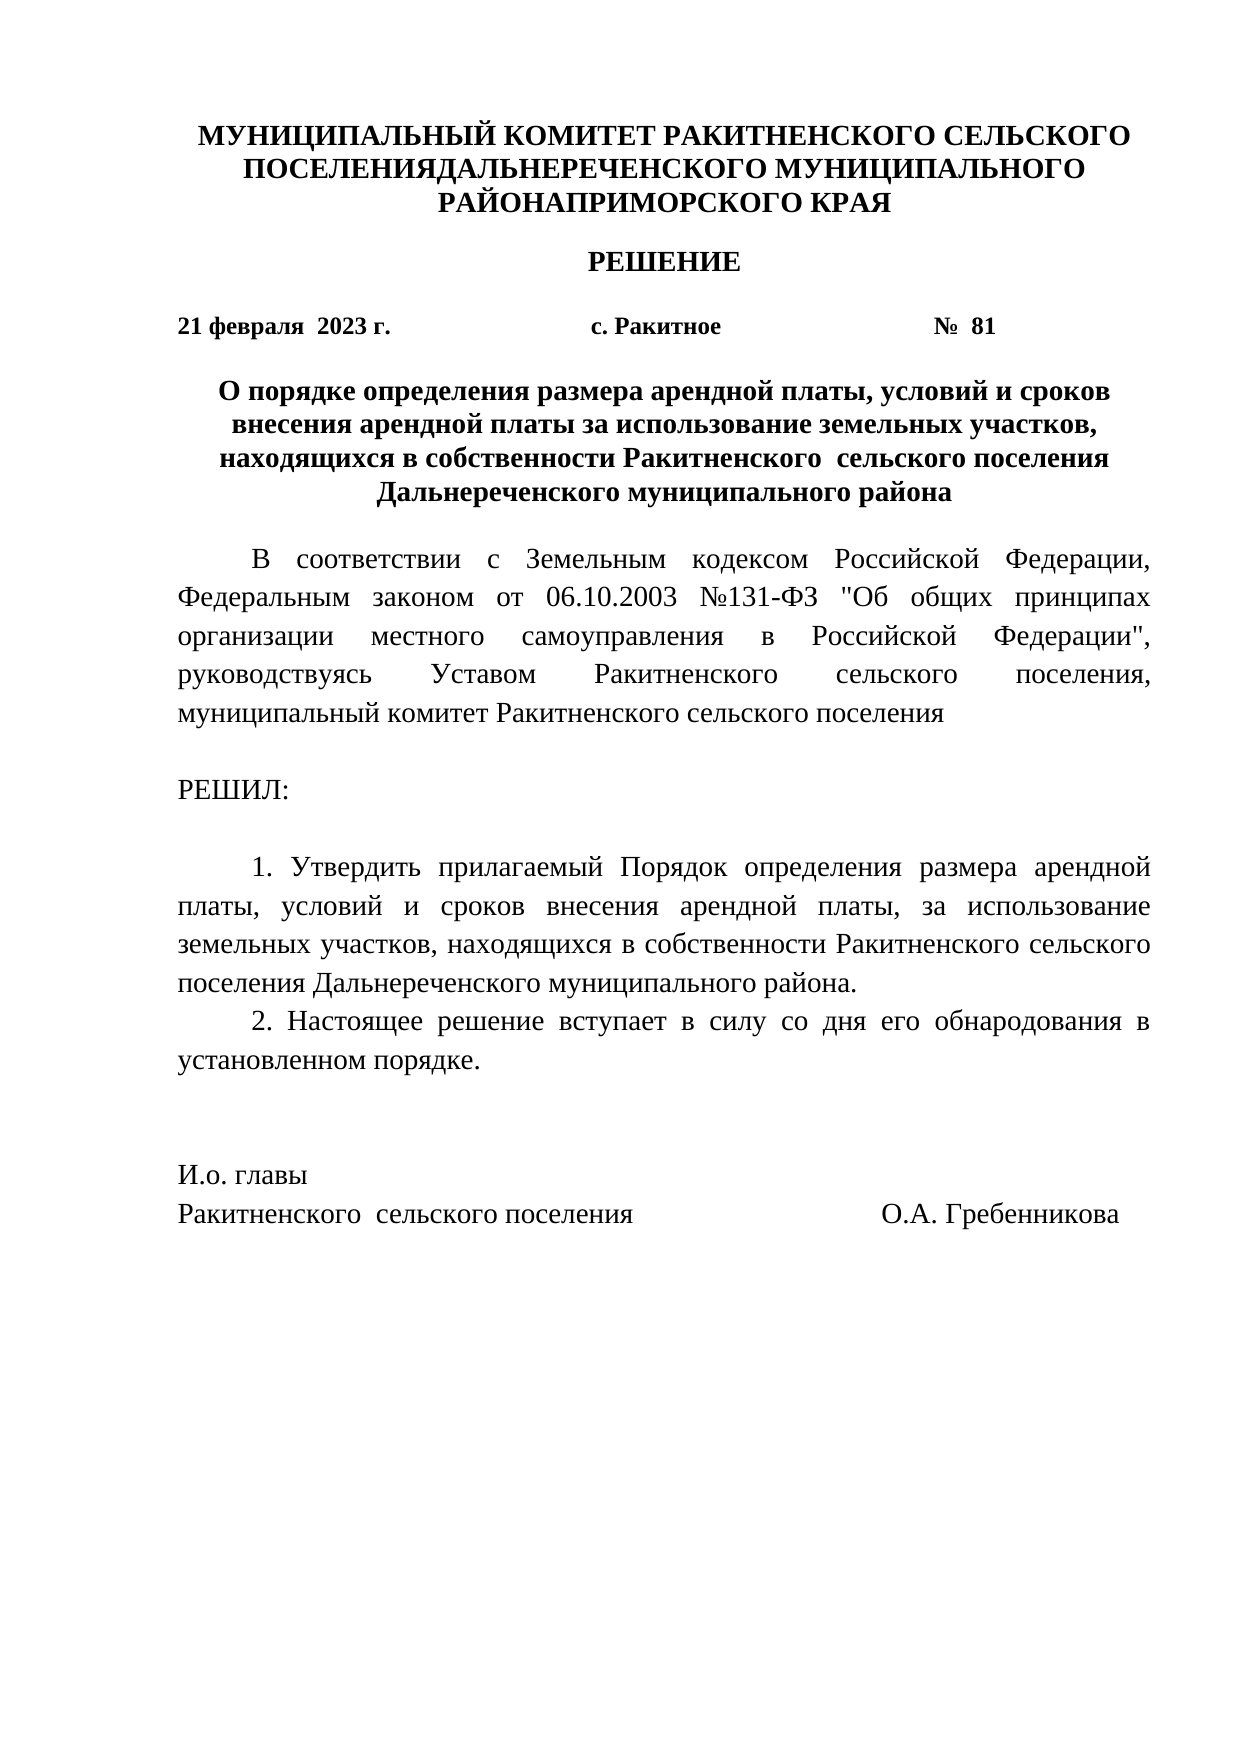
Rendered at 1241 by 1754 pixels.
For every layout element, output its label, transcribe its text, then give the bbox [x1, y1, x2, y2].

text МУНИЦИПАЛЬНЫЙ КОМИТЕТ РАКИТНЕНСКОГО СЕЛЬСКОГО ПОСЕЛЕНИЯДАЛЬНЕРЕЧЕНСКОГО МУНИЦИПАЛЬНОГО РАЙОНАПРИМОРСКОГО КРАЯ [177, 118, 1152, 219]
text РЕШЕНИЕ [177, 244, 1152, 277]
text В соответствии с Земельным кодексом Российской Федерации, Федеральным законом от 06.10.2003 №131-ФЗ "Об общих принципах организации местного самоуправления в Российской Федерации", руководствуясь Уставом Ракитненского сельского поселения, муниципальный комитет Ракитненского сельского поселения [177, 541, 1152, 728]
text 1. Утвердить прилагаемый Порядок определения размера арендной платы, условий и сроков внесения арендной платы, за использование земельных участков, находящихся в собственности Ракитненского сельского поселения Дальнереченского муниципального района. [177, 849, 1152, 998]
text Ракитненского сельского поселения О.А. Гребенникова [177, 1196, 1152, 1229]
text О порядке определения размера арендной платы, условий и сроков внесения арендной платы за использование земельных участков, находящихся в собственности Ракитненского сельского поселения Дальнереченского муниципального района [177, 373, 1152, 507]
text 2. Настоящее решение вступает в силу со дня его обнародования в установленном порядке. [177, 1003, 1152, 1075]
text РЕШИЛ: [177, 772, 1152, 806]
text И.о. главы [177, 1157, 1152, 1191]
text 21 февраля 2023 г. с. Ракитное № 81 [177, 311, 1152, 339]
